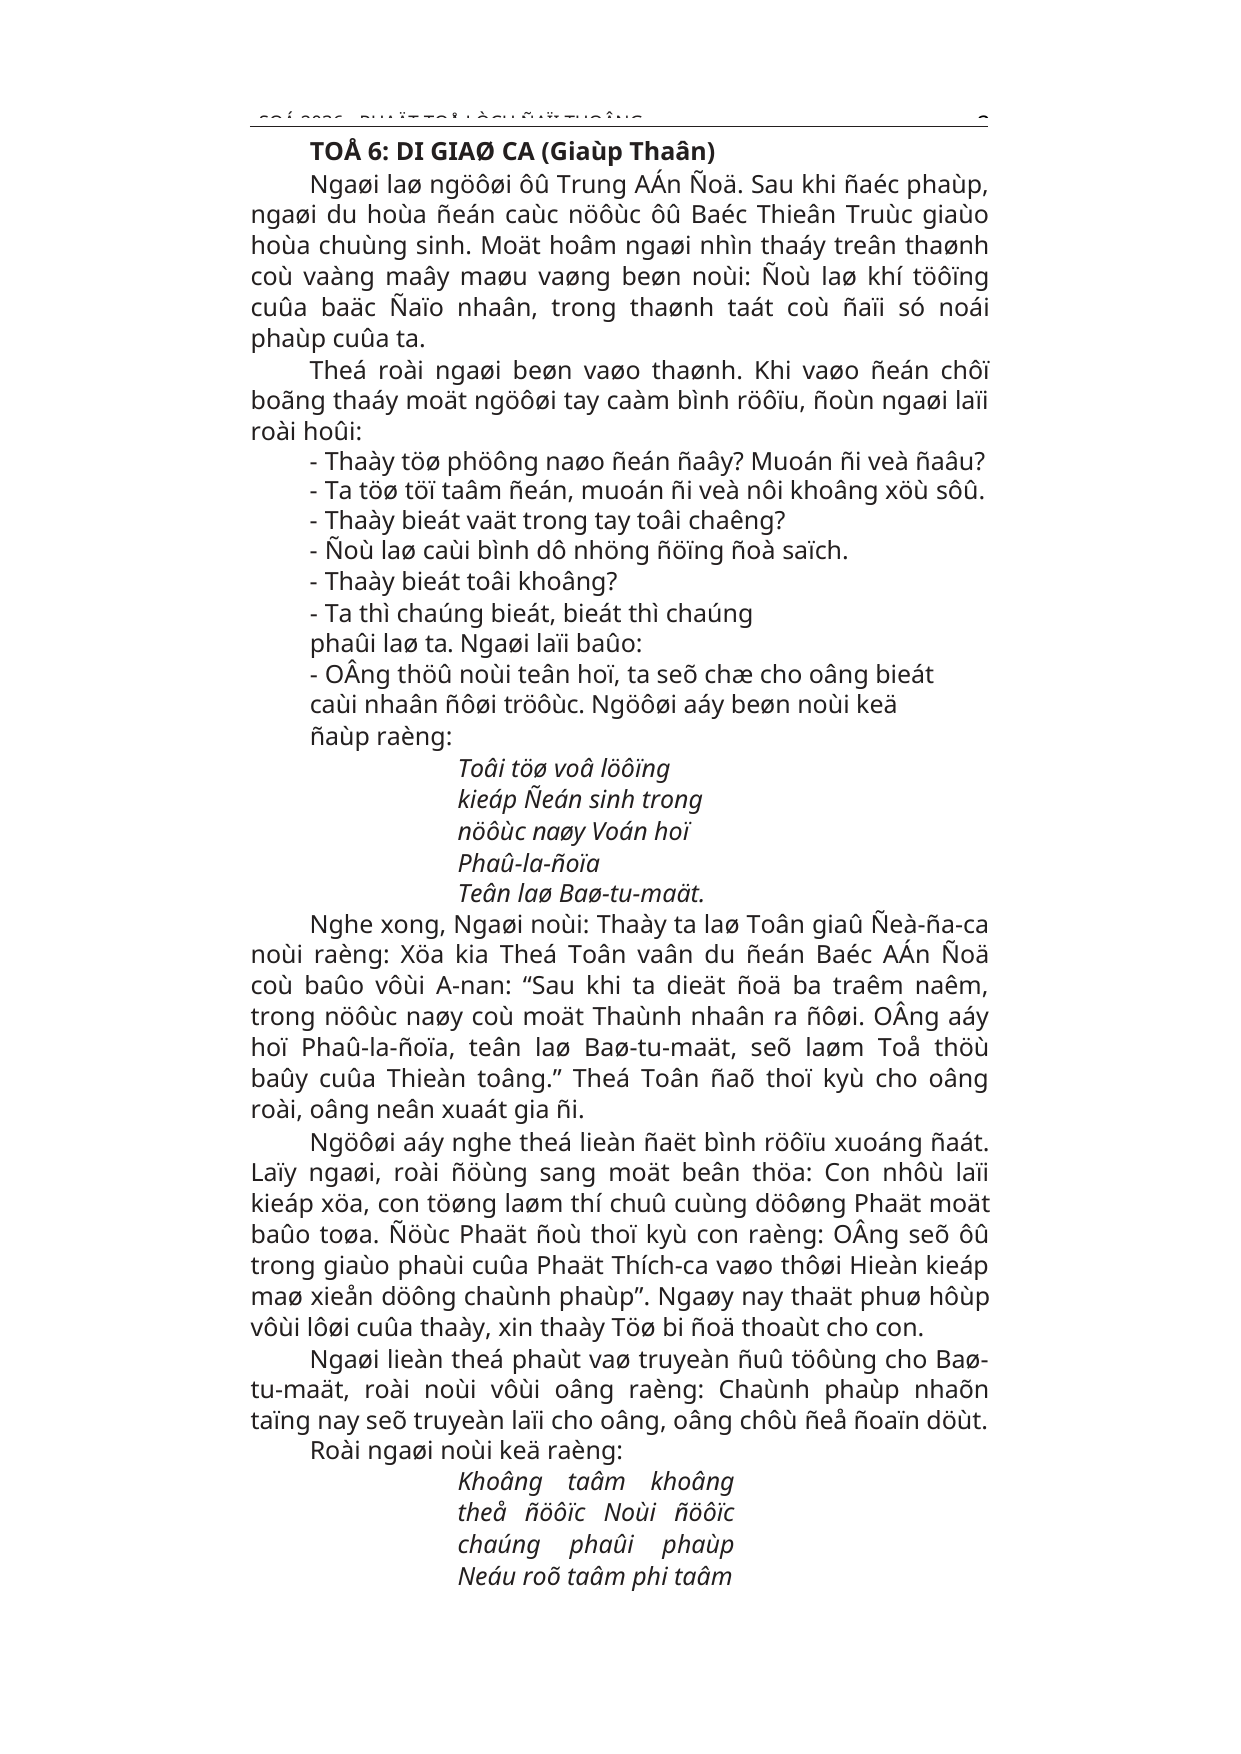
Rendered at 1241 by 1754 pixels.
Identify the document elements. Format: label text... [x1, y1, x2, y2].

subtitle TOÅ 6: DI GIAØ CA (Giaùp Thaân) [309, 134, 1092, 167]
list Thaày bieát vaät trong tay toâi chaêng? [309, 505, 1092, 535]
text Toâi töø voâ löôïng kieáp Ñeán sinh trong nöôùc naøy Voán hoï Phaû-la-ñoïa [457, 752, 709, 879]
list Ta töø töï taâm ñeán, muoán ñi veà nôi khoâng xöù sôû. [309, 476, 1092, 505]
text Nghe xong, Ngaøi noùi: Thaày ta laø Toân giaû Ñeà-ña-ca noùi raèng: Xöa kia Theá Toân vaân du ñeán Baéc AÁn Ñoä coù baûo vôùi A-nan: “Sau khi ta dieät ñoä ba traêm naêm, trong nöôùc naøy coù moät Thaùnh nhaân ra ñôøi. OÂng aáy hoï Phaû-la-ñoïa, teân laø Baø-tu-maät, seõ laøm Toå thöù baûy cuûa Thieàn toâng.” Theá Toân ñaõ thoï kyù cho oâng roài, oâng neân xuaát gia ñi. [250, 909, 990, 1126]
text Theá roài ngaøi beøn vaøo thaønh. Khi vaøo ñeán chôï boãng thaáy moät ngöôøi tay caàm bình röôïu, ñoùn ngaøi laïi roài hoûi: [250, 355, 990, 448]
text Roài ngaøi noùi keä raèng: [309, 1436, 1092, 1465]
text Teân laø Baø-tu-maät. [457, 879, 1092, 908]
text Ngaøi lieàn theá phaùt vaø truyeàn ñuû töôùng cho Baø-tu-maät, roài noùi vôùi oâng raèng: Chaùnh phaùp nhaõn taïng nay seõ truyeàn laïi cho oâng, oâng chôù ñeå ñoaïn döùt. [250, 1343, 990, 1436]
list OÂng thöû noùi teân hoï, ta seõ chæ cho oâng bieát caùi nhaân ñôøi tröôùc. Ngöôøi aáy beøn noùi keä ñaùp raèng: [309, 659, 957, 752]
list Thaày töø phöông naøo ñeán ñaây? Muoán ñi veà ñaâu? [309, 448, 1092, 476]
list Thaày bieát toâi khoâng? [309, 565, 1092, 596]
list Ta thì chaúng bieát, bieát thì chaúng phaûi laø ta. Ngaøi laïi baûo: [309, 597, 767, 659]
list Ñoù laø caùi bình dô nhöng ñöïng ñoà saïch. [309, 535, 1092, 565]
text Ngöôøi aáy nghe theá lieàn ñaët bình röôïu xuoáng ñaát. Laïy ngaøi, roài ñöùng sang moät beân thöa: Con nhôù laïi kieáp xöa, con töøng laøm thí chuû cuùng döôøng Phaät moät baûo toøa. Ñöùc Phaät ñoù thoï kyù con raèng: OÂng seõ ôû trong giaùo phaùi cuûa Phaät Thích-ca vaøo thôøi Hieàn kieáp maø xieån döông chaùnh phaùp”. Ngaøy nay thaät phuø hôùp vôùi lôøi cuûa thaày, xin thaày Töø bi ñoä thoaùt cho con. [250, 1126, 990, 1343]
text Ngaøi laø ngöôøi ôû Trung AÁn Ñoä. Sau khi ñaéc phaùp, ngaøi du hoùa ñeán caùc nöôùc ôû Baéc Thieân Truùc giaùo hoùa chuùng sinh. Moät hoâm ngaøi nhìn thaáy treân thaønh coù vaàng maây maøu vaøng beøn noùi: Ñoù laø khí töôïng cuûa baäc Ñaïo nhaân, trong thaønh taát coù ñaïi só noái phaùp cuûa ta. [250, 169, 990, 355]
text Khoâng taâm khoâng theå ñöôïc Noùi ñöôïc chaúng phaûi phaùp Neáu roõ taâm phi taâm [457, 1465, 734, 1592]
